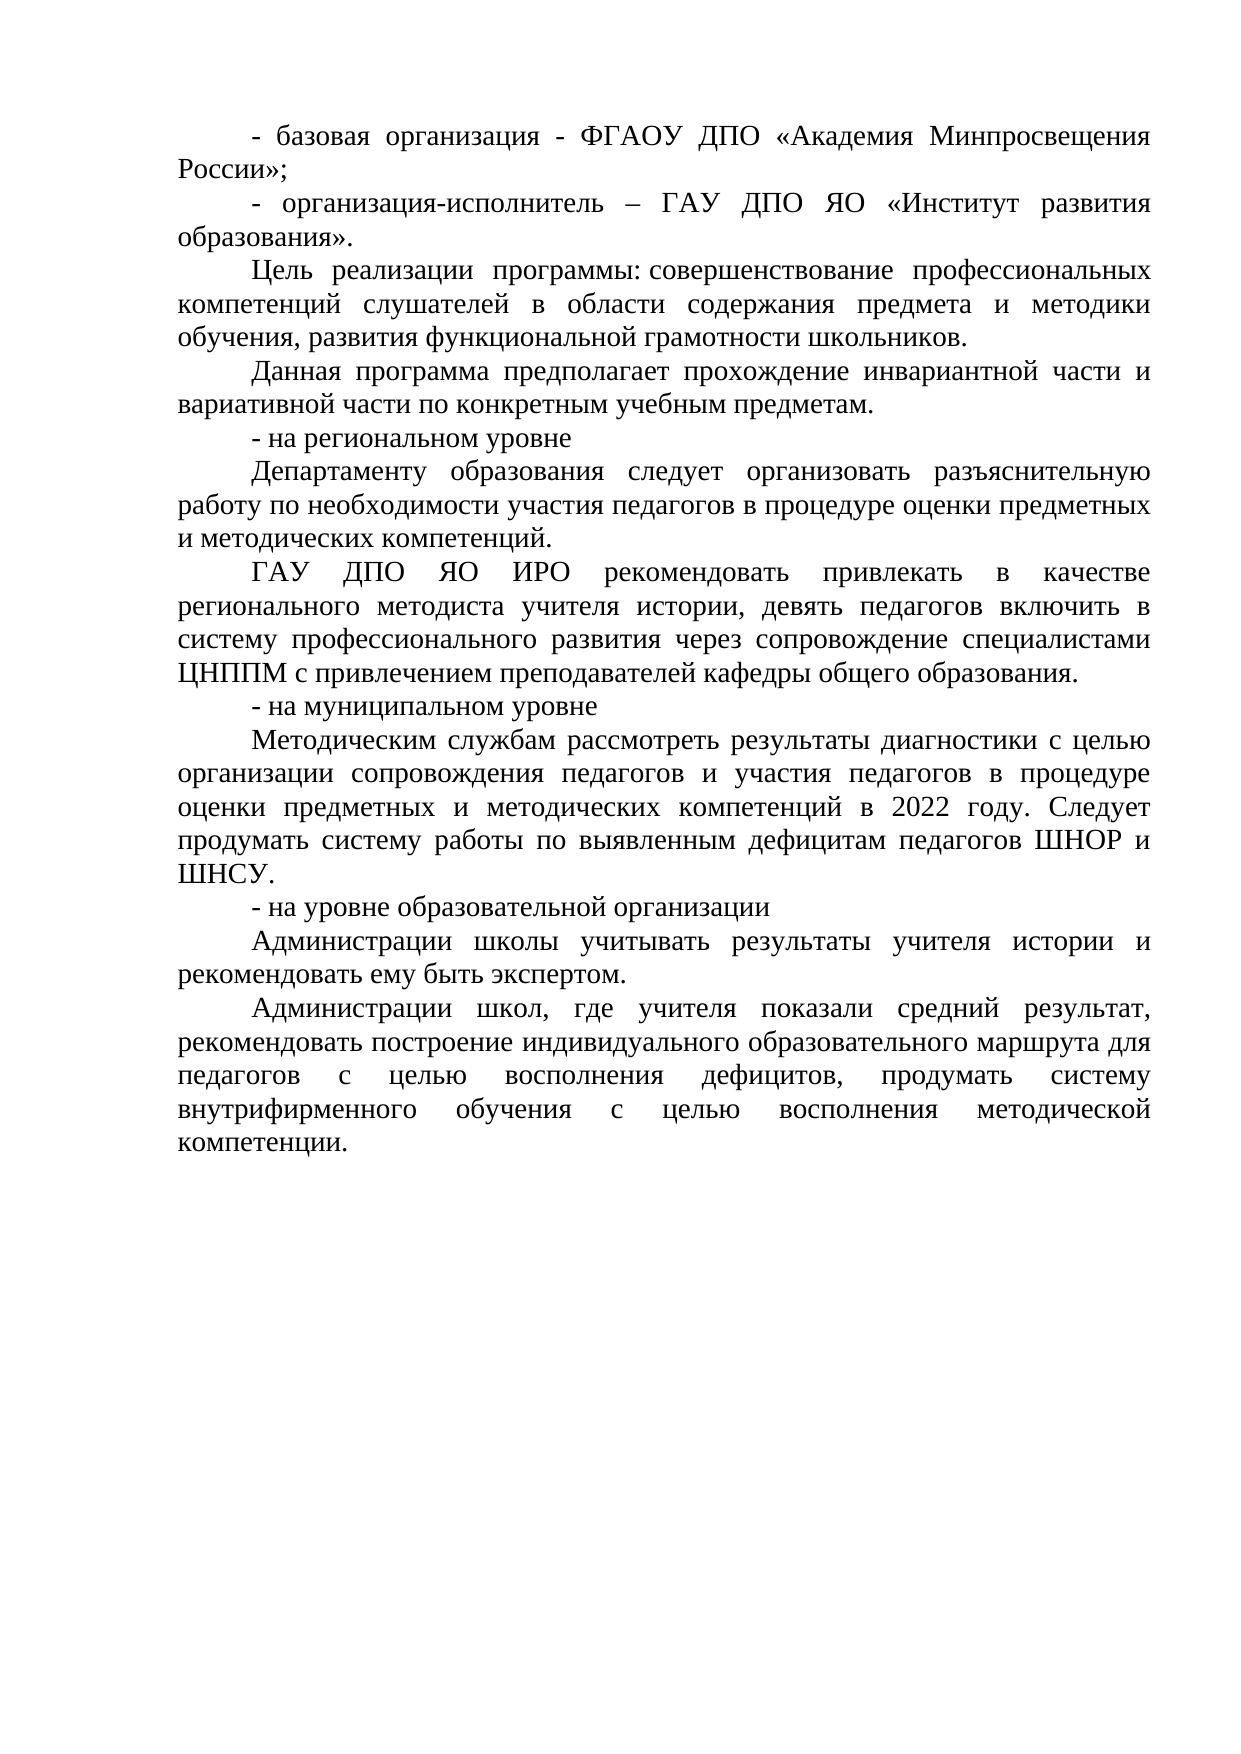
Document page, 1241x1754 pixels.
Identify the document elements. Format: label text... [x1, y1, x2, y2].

text ГАУ ДПО ЯО ИРО рекомендовать привлекать в качестве регионального методиста учителя истории, девять педагогов включить в систему профессионального развития через сопровождение специалистами ЦНППМ с привлечением преподавателей кафедры общего образования. [177, 554, 1152, 688]
text - базовая организация - ФГАОУ ДПО «Академия Минпросвещения России»; [177, 118, 1152, 185]
text Администрации школ, где учителя показали средний результат, рекомендовать построение индивидуального образовательного маршрута для педагогов с целью восполнения дефицитов, продумать систему внутрифирменного обучения с целью восполнения методической компетенции. [177, 990, 1152, 1158]
text - на региональном уровне [177, 420, 1152, 453]
text Цель реализации программы: совершенствование профессиональных компетенций слушателей в области содержания предмета и методики обучения, развития функциональной грамотности школьников. [177, 252, 1152, 353]
text Методическим службам рассмотреть результаты диагностики с целью организации сопровождения педагогов и участия педагогов в процедуре оценки предметных и методических компетенций в 2022 году. Следует продумать систему работы по выявленным дефицитам педагогов ШНОР и ШНСУ. [177, 722, 1152, 889]
text - на муниципальном уровне [177, 688, 1152, 722]
text - организация-исполнитель – ГАУ ДПО ЯО «Институт развития образования». [177, 185, 1152, 252]
text Департаменту образования следует организовать разъяснительную работу по необходимости участия педагогов в процедуре оценки предметных и методических компетенций. [177, 453, 1152, 554]
text Администрации школы учитывать результаты учителя истории и рекомендовать ему быть экспертом. [177, 923, 1152, 990]
text Данная программа предполагает прохождение инвариантной части и вариативной части по конкретным учебным предметам. [177, 353, 1152, 420]
text - на уровне образовательной организации [177, 889, 1152, 923]
